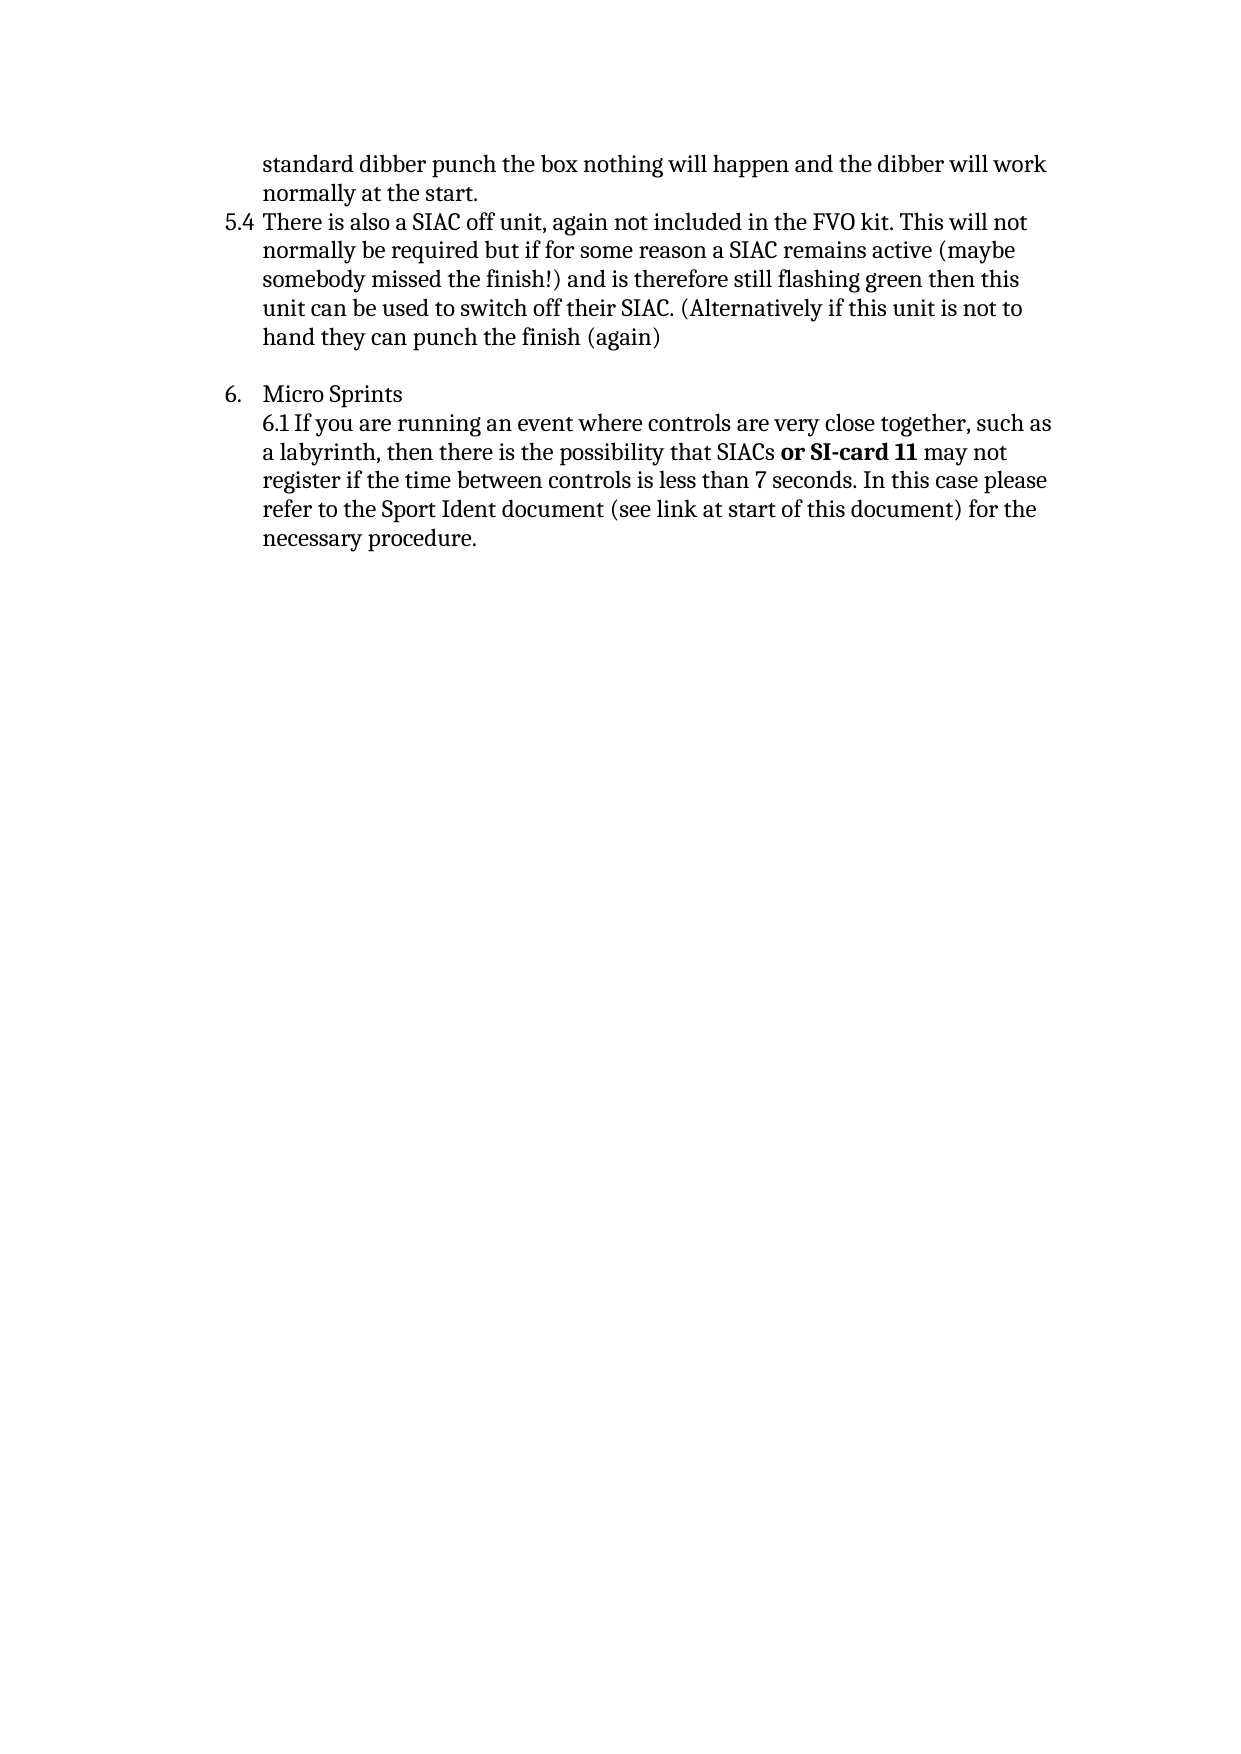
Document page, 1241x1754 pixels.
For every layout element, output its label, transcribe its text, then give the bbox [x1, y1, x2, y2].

list There is also a SIAC off unit, again not included in the FVO kit. This will not normally be required but if for some reason a SIAC remains active (maybe somebody missed the finish!) and is therefore still flashing green then this unit can be used to switch off their SIAC. (Alternatively if this unit is not to hand they can punch the finish (again) [225, 207, 1053, 351]
list Micro Sprints [225, 380, 1053, 409]
list 6.1 If you are running an event where controls are very close together, such as a labyrinth, then there is the possibility that SIACs or SI-card 11 may not register if the time between controls is less than 7 seconds. In this case please refer to the Sport Ident document (see link at start of this document) for the necessary procedure. [262, 409, 1053, 552]
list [225, 150, 1053, 207]
